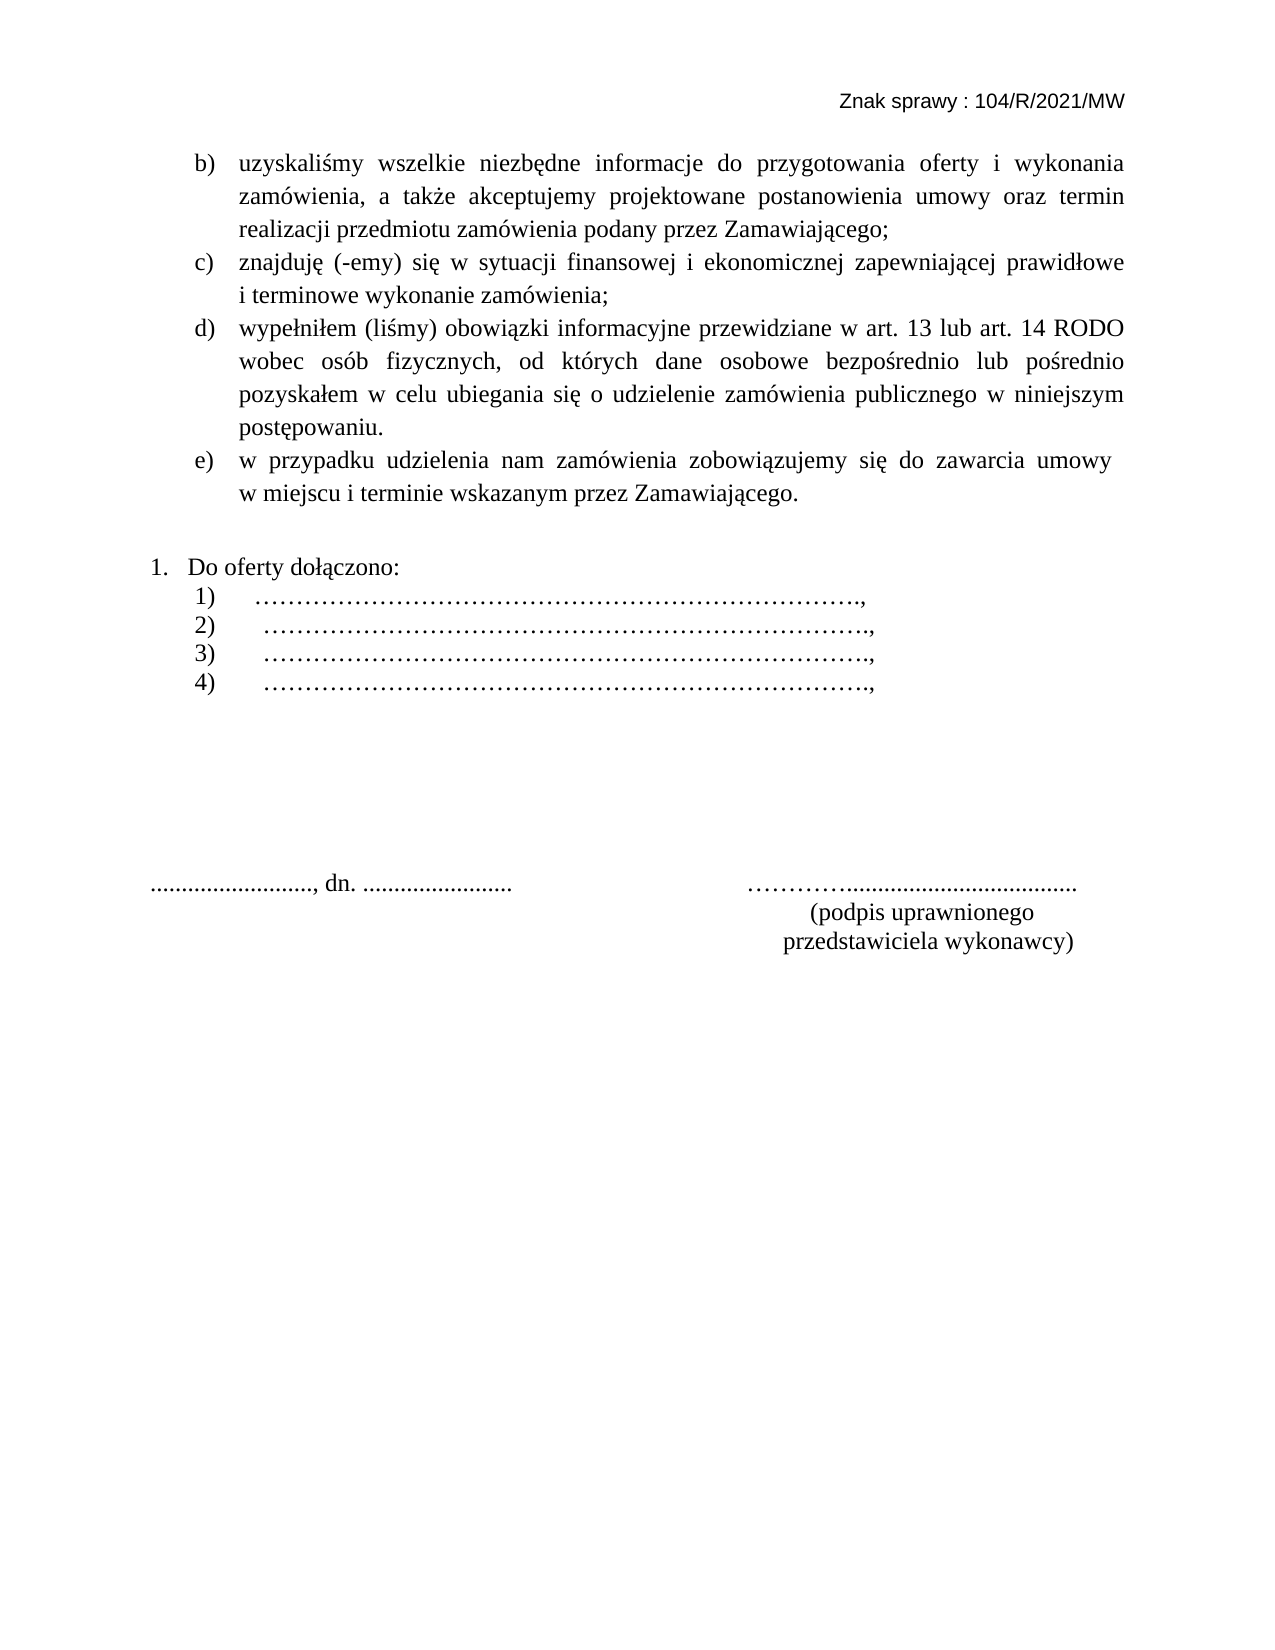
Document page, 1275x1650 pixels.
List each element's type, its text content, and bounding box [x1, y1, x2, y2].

list Do oferty dołączono: [150, 552, 1125, 581]
text przedstawiciela wykonawcy) [682, 926, 1125, 955]
list ………………………………………………………………., [194, 581, 1125, 610]
list ………………………………………………………………., [194, 667, 1125, 696]
list w przypadku udzielenia nam zamówienia zobowiązujemy się do zawarcia umowy w miejscu i terminie wskazanym przez Zamawiającego. [194, 445, 1125, 507]
list wypełniłem (liśmy) obowiązki informacyjne przewidziane w art. 13 lub art. 14 RODO wobec osób fizycznych, od których dane osobowe bezpośrednio lub pośrednio pozyskałem w celu ubiegania się o udzielenie zamówienia publicznego w niniejszym postępowaniu. [194, 313, 1125, 441]
text (podpis uprawnionego [682, 897, 1125, 926]
text .........................., dn. ........................ …………..................................... [150, 868, 1228, 897]
list ………………………………………………………………., [194, 610, 1125, 638]
list znajduję (-emy) się w sytuacji finansowej i ekonomicznej zapewniającej prawidłowe i terminowe wykonanie zamówienia; [194, 247, 1125, 308]
list uzyskaliśmy wszelkie niezbędne informacje do przygotowania oferty i wykonania zamówienia, a także akceptujemy projektowane postanowienia umowy oraz termin realizacji przedmiotu zamówienia podany przez Zamawiającego; [194, 148, 1125, 242]
list ………………………………………………………………., [194, 638, 1125, 667]
